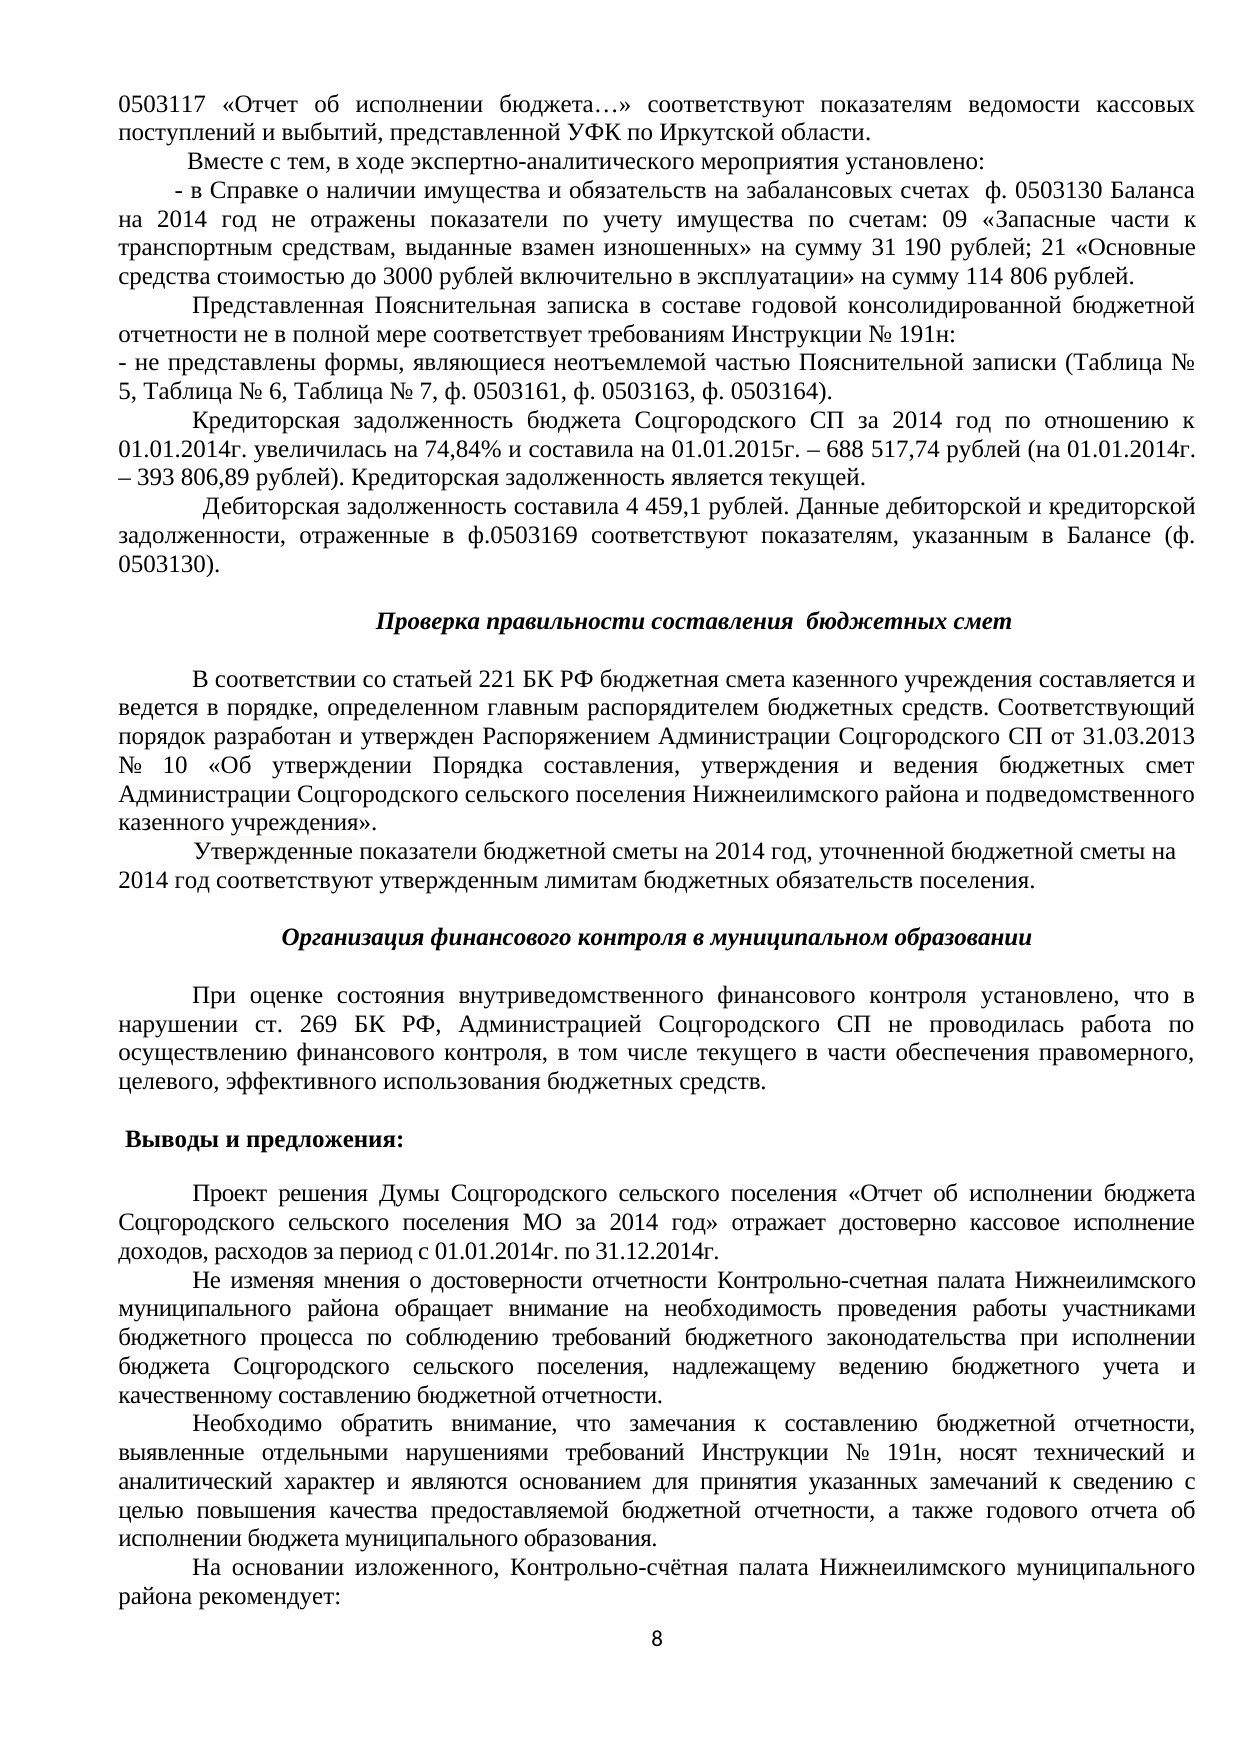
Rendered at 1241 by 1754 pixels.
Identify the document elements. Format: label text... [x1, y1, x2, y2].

text Дебиторская задолженность составила 4 459,1 рублей. Данные дебиторской и кредиторской задолженности, отраженные в ф.0503169 соответствуют показателям, указанным в Балансе (ф. 0503130). [118, 491, 1196, 577]
text Выводы и предложения: [118, 1124, 1196, 1152]
text Представленная Пояснительная записка в составе годовой консолидированной бюджетной отчетности не в полной мере соответствует требованиям Инструкции № 191н: [118, 290, 1196, 347]
text Необходимо обратить внимание, что замечания к составлению бюджетной отчетности, выявленные отдельными нарушениями требований Инструкции № 191н, носят технический и аналитический характер и являются основанием для принятия указанных замечаний к сведению с целью повышения качества предоставляемой бюджетной отчетности, а также годового отчета об исполнении бюджета муниципального образования. [118, 1408, 1196, 1552]
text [118, 89, 1196, 146]
text При оценке состояния внутриведомственного финансового контроля установлено, что в нарушении ст. 269 БК РФ, Администрацией Соцгородского СП не проводилась работа по осуществлению финансового контроля, в том числе текущего в части обеспечения правомерного, целевого, эффективного использования бюджетных средств. [118, 980, 1196, 1095]
text Утвержденные показатели бюджетной сметы на 2014 год, уточненной бюджетной сметы на 2014 год соответствуют утвержденным лимитам бюджетных обязательств поселения. [118, 836, 1196, 894]
text В соответствии со статьей 221 БК РФ бюджетная смета казенного учреждения составляется и ведется в порядке, определенном главным распорядителем бюджетных средств. Соответствующий порядок разработан и утвержден Распоряжением Администрации Соцгородского СП от 31.03.2013 № 10 «Об утверждении Порядка составления, утверждения и ведения бюджетных смет Администрации Соцгородского сельского поселения Нижнеилимского района и подведомственного казенного учреждения». [118, 664, 1196, 836]
text Организация финансового контроля в муниципальном образовании [118, 922, 1196, 951]
text - в Справке о наличии имущества и обязательств на забалансовых счетах ф. 0503130 Баланса на 2014 год не отражены показатели по учету имущества по счетам: 09 «Запасные части к транспортным средствам, выданные взамен изношенных» на сумму 31 190 рублей; 21 «Основные средства стоимостью до 3000 рублей включительно в эксплуатации» на сумму 114 806 рублей. [118, 175, 1196, 290]
text Проверка правильности составления бюджетных смет [118, 606, 1196, 635]
text Не изменяя мнения о достоверности отчетности Контрольно-счетная палата Нижнеилимского муниципального района обращает внимание на необходимость проведения работы участниками бюджетного процесса по соблюдению требований бюджетного законодательства при исполнении бюджета Соцгородского сельского поселения, надлежащему ведению бюджетного учета и качественному составлению бюджетной отчетности. [118, 1265, 1196, 1408]
text Вместе с тем, в ходе экспертно-аналитического мероприятия установлено: [118, 146, 1196, 175]
text На основании изложенного, Контрольно-счётная палата Нижнеилимского муниципального района рекомендует: [118, 1552, 1196, 1610]
text - не представлены формы, являющиеся неотъемлемой частью Пояснительной записки (Таблица № 5, Таблица № 6, Таблица № 7, ф. 0503161, ф. 0503163, ф. 0503164). [118, 347, 1196, 405]
text Кредиторская задолженность бюджета Соцгородского СП за 2014 год по отношению к 01.01.2014г. увеличилась на 74,84% и составила на 01.01.2015г. – 688 517,74 рублей (на 01.01.2014г. – 393 806,89 рублей). Кредиторская задолженность является текущей. [118, 405, 1196, 491]
text Проект решения Думы Соцгородского сельского поселения «Отчет об исполнении бюджета Соцгородского сельского поселения МО за 2014 год» отражает достоверно кассовое исполнение доходов, расходов за период с 01.01.2014г. по 31.12.2014г. [118, 1178, 1196, 1265]
